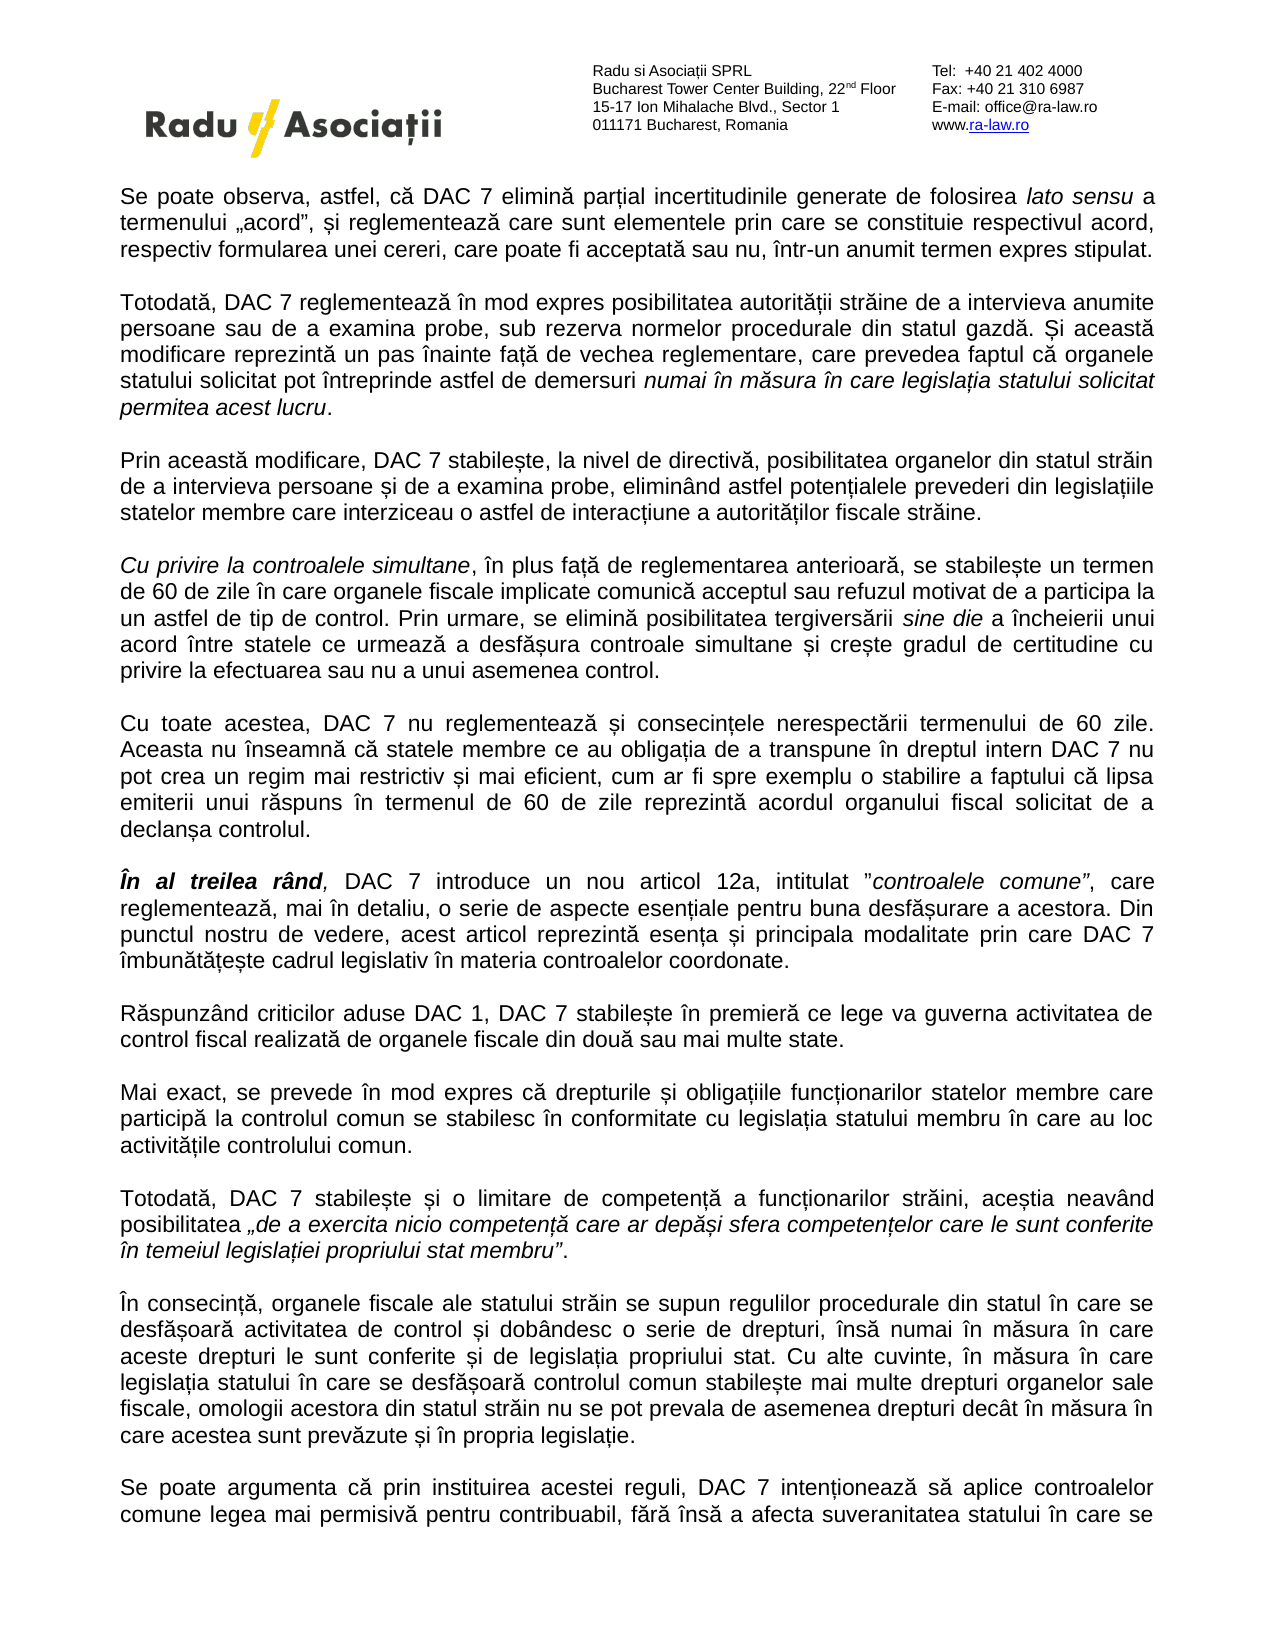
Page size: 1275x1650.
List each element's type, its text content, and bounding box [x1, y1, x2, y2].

text În consecință, organele fiscale ale statului străin se supun regulilor procedurale din statul în care se desfășoară activitatea de control și dobândesc o serie de drepturi, însă numai în măsura în care aceste drepturi le sunt conferite și de legislația propriului stat. Cu alte cuvinte, în măsura în care legislația statului în care se desfășoară controlul comun stabilește mai multe drepturi organelor sale fiscale, omologii acestora din statul străin nu se pot prevala de asemenea drepturi decât în măsura în care acestea sunt prevăzute și în propria legislație. [120, 1290, 1155, 1448]
text Cu toate acestea, DAC 7 nu reglementează și consecințele nerespectării termenului de 60 zile. Aceasta nu înseamnă că statele membre ce au obligația de a transpune în dreptul intern DAC 7 nu pot crea un regim mai restrictiv și mai eficient, cum ar fi spre exemplu o stabilire a faptului că lipsa emiterii unui răspuns în termenul de 60 de zile reprezintă acordul organului fiscal solicitat de a declanșa controlul. [120, 710, 1155, 842]
text Se poate observa, astfel, că DAC 7 elimină parțial incertitudinile generate de folosirea lato sensu a termenului „acord”, și reglementează care sunt elementele prin care se constituie respectivul acord, respectiv formularea unei cereri, care poate fi acceptată sau nu, într-un anumit termen expres stipulat. [120, 183, 1155, 262]
text În al treilea rând, DAC 7 introduce un nou articol 12a, intitulat ”controalele comune”, care reglementează, mai în detaliu, o serie de aspecte esențiale pentru buna desfășurare a acestora. Din punctul nostru de vedere, acest articol reprezintă esența și principala modalitate prin care DAC 7 îmbunătățește cadrul legislativ în materia controalelor coordonate. [120, 868, 1155, 974]
text Răspunzând criticilor aduse DAC 1, DAC 7 stabilește în premieră ce lege va guverna activitatea de control fiscal realizată de organele fiscale din două sau mai multe state. [120, 1000, 1155, 1053]
text Totodată, DAC 7 stabilește și o limitare de competență a funcționarilor străini, aceștia neavând posibilitatea „de a exercita nicio competență care ar depăși sfera competențelor care le sunt conferite în temeiul legislației propriului stat membru”. [120, 1184, 1155, 1263]
text Mai exact, se prevede în mod expres că drepturile și obligațiile funcționarilor statelor membre care participă la controlul comun se stabilesc în conformitate cu legislația statului membru în care au loc activitățile controlului comun. [120, 1079, 1155, 1158]
text Prin această modificare, DAC 7 stabilește, la nivel de directivă, posibilitatea organelor din statul străin de a intervieva persoane și de a examina probe, eliminând astfel potențialele prevederi din legislațiile statelor membre care interziceau o astfel de interacțiune a autorităților fiscale străine. [120, 447, 1155, 526]
text Totodată, DAC 7 reglementează în mod expres posibilitatea autorității străine de a intervieva anumite persoane sau de a examina probe, sub rezerva normelor procedurale din statul gazdă. Și această modificare reprezintă un pas înainte față de vechea reglementare, care prevedea faptul că organele statului solicitat pot întreprinde astfel de demersuri numai în măsura în care legislația statului solicitat permitea acest lucru. [120, 288, 1155, 420]
picture [120, 73, 466, 183]
text Cu privire la controalele simultane, în plus față de reglementarea anterioară, se stabilește un termen de 60 de zile în care organele fiscale implicate comunică acceptul sau refuzul motivat de a participa la un astfel de tip de control. Prin urmare, se elimină posibilitatea tergiversării sine die a încheierii unui acord între statele ce urmează a desfășura controale simultane și crește gradul de certitudine cu privire la efectuarea sau nu a unui asemenea control. [120, 552, 1155, 684]
